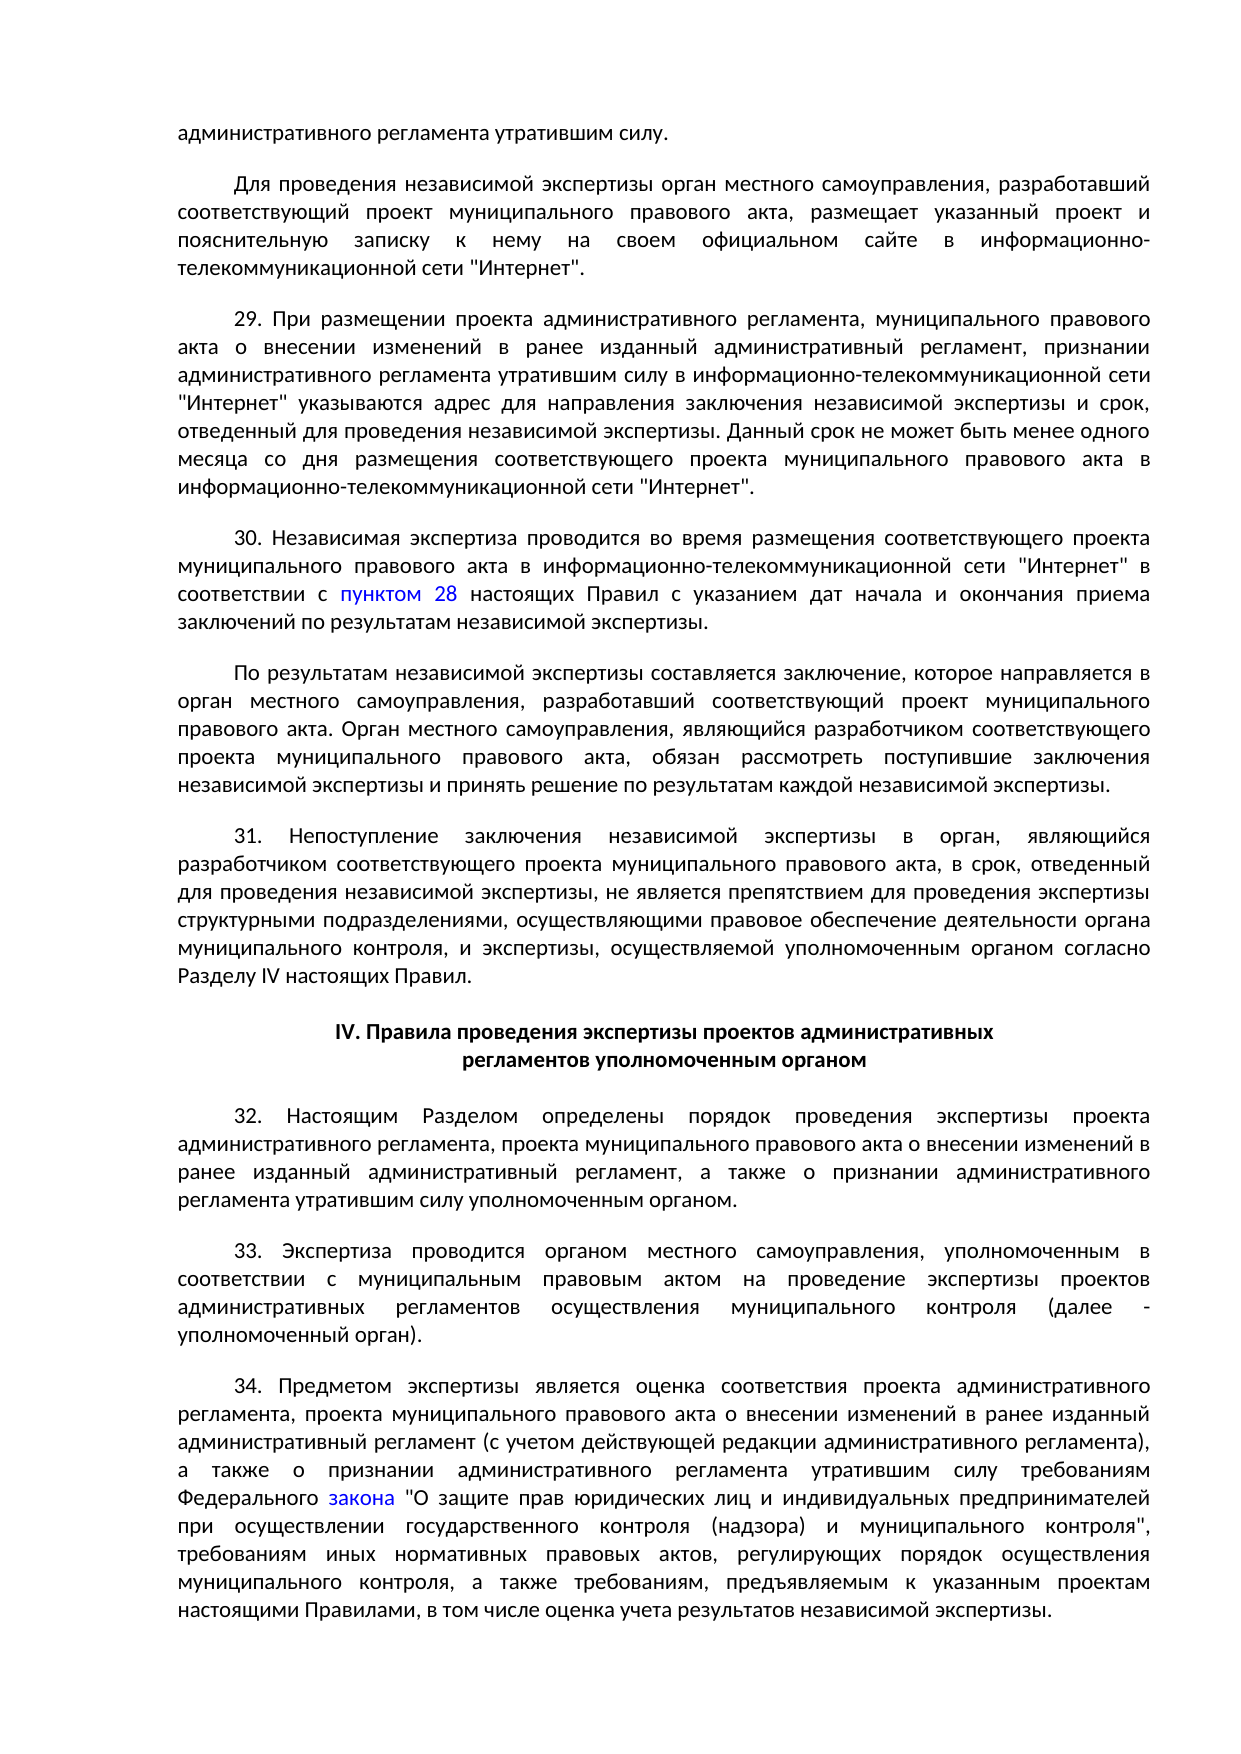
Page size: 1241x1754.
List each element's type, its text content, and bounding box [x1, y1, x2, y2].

title IV. Правила проведения экспертизы проектов административных [177, 1017, 1152, 1045]
text 30. Независимая экспертиза проводится во время размещения соответствующего проекта муниципального правового акта в информационно-телекоммуникационной сети "Интернет" в соответствии с пунктом 28 настоящих Правил с указанием дат начала и окончания приема заключений по результатам независимой экспертизы. [177, 523, 1152, 635]
text 32. Настоящим Разделом определены порядок проведения экспертизы проекта административного регламента, проекта муниципального правового акта о внесении изменений в ранее изданный административный регламент, а также о признании административного регламента утратившим силу уполномоченным органом. [177, 1101, 1152, 1213]
text 29. При размещении проекта административного регламента, муниципального правового акта о внесении изменений в ранее изданный административный регламент, признании административного регламента утратившим силу в информационно-телекоммуникационной сети "Интернет" указываются адрес для направления заключения независимой экспертизы и срок, отведенный для проведения независимой экспертизы. Данный срок не может быть менее одного месяца со дня размещения соответствующего проекта муниципального правового акта в информационно-телекоммуникационной сети "Интернет". [177, 304, 1152, 500]
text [177, 118, 1152, 146]
text По результатам независимой экспертизы составляется заключение, которое направляется в орган местного самоуправления, разработавший соответствующий проект муниципального правового акта. Орган местного самоуправления, являющийся разработчиком соответствующего проекта муниципального правового акта, обязан рассмотреть поступившие заключения независимой экспертизы и принять решение по результатам каждой независимой экспертизы. [177, 658, 1152, 798]
text Для проведения независимой экспертизы орган местного самоуправления, разработавший соответствующий проект муниципального правового акта, размещает указанный проект и пояснительную записку к нему на своем официальном сайте в информационно-телекоммуникационной сети "Интернет". [177, 169, 1152, 281]
text 31. Непоступление заключения независимой экспертизы в орган, являющийся разработчиком соответствующего проекта муниципального правового акта, в срок, отведенный для проведения независимой экспертизы, не является препятствием для проведения экспертизы структурными подразделениями, осуществляющими правовое обеспечение деятельности органа муниципального контроля, и экспертизы, осуществляемой уполномоченным органом согласно Разделу IV настоящих Правил. [177, 821, 1152, 989]
title регламентов уполномоченным органом [177, 1045, 1152, 1073]
text 33. Экспертиза проводится органом местного самоуправления, уполномоченным в соответствии с муниципальным правовым актом на проведение экспертизы проектов административных регламентов осуществления муниципального контроля (далее - уполномоченный орган). [177, 1236, 1152, 1348]
text 34. Предметом экспертизы является оценка соответствия проекта административного регламента, проекта муниципального правового акта о внесении изменений в ранее изданный административный регламент (с учетом действующей редакции административного регламента), а также о признании административного регламента утратившим силу требованиям Федерального закона "О защите прав юридических лиц и индивидуальных предпринимателей при осуществлении государственного контроля (надзора) и муниципального контроля", требованиям иных нормативных правовых актов, регулирующих порядок осуществления муниципального контроля, а также требованиям, предъявляемым к указанным проектам настоящими Правилами, в том числе оценка учета результатов независимой экспертизы. [177, 1371, 1152, 1623]
